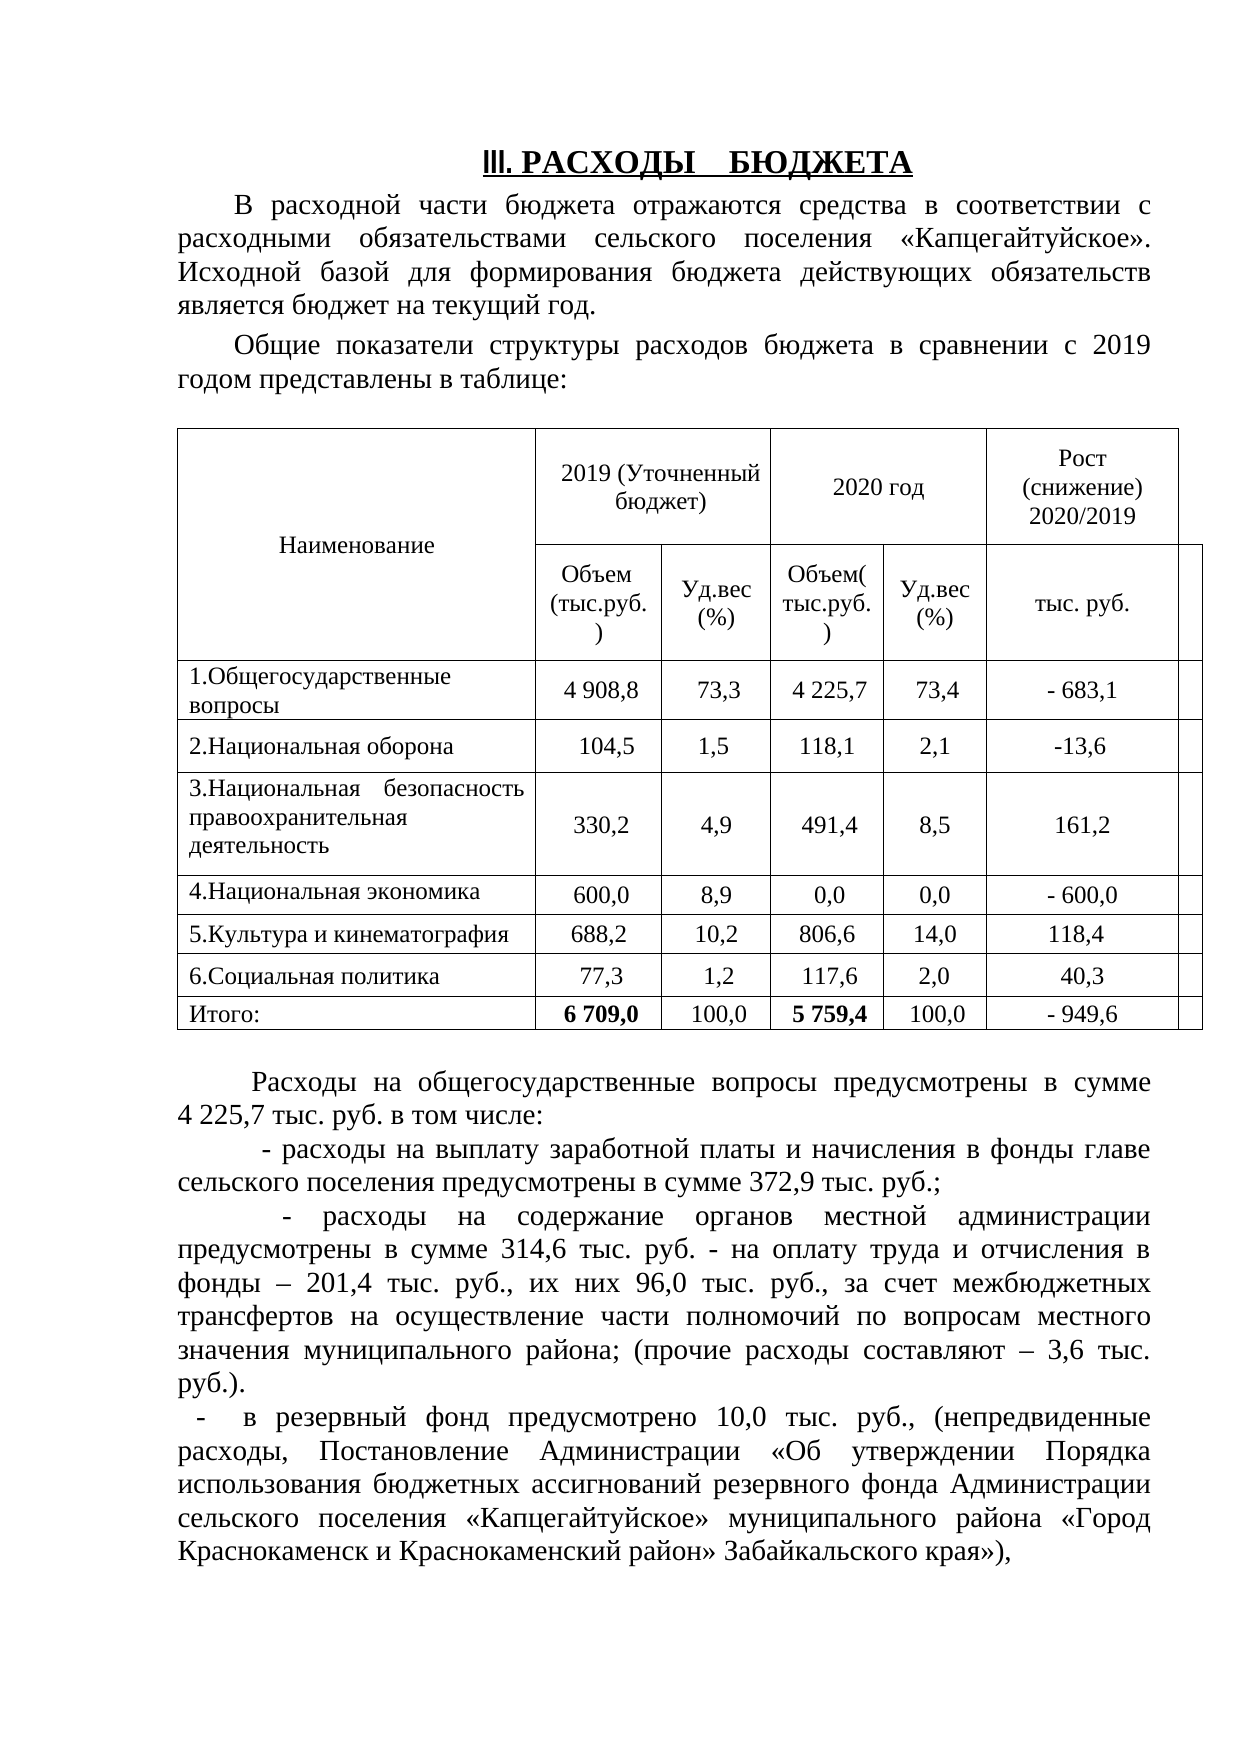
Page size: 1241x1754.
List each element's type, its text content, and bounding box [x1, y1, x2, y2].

table_cell Уд.вес (%) [884, 545, 986, 660]
table_cell 1,5 [662, 720, 770, 772]
table_cell 6.Социальная политика [178, 954, 535, 996]
table_cell 806,6 [771, 915, 883, 953]
table_cell 161,2 [987, 773, 1178, 875]
text - расходы на содержание органов местной администрации предусмотрены в сумме 314,6 тыс. руб. - на оплату труда и отчисления в фонды – 201,4 тыс. руб., их них 96,0 тыс. руб., за счет межбюджетных трансфертов на осуществление части полномочий по вопросам местного значения муниципального района; (прочие расходы составляют – 3,6 тыс. руб.). [177, 1198, 1152, 1399]
table_cell [1179, 661, 1202, 718]
table_cell - 600,0 [987, 876, 1178, 914]
table_cell [1179, 954, 1202, 996]
table_cell 5 759,4 [771, 997, 883, 1029]
table_cell 4.Национальная экономика [178, 876, 535, 914]
table_cell 1,2 [662, 954, 770, 996]
table_cell - 683,1 [987, 661, 1178, 718]
table_cell 100,0 [884, 997, 986, 1029]
table_cell 40,3 [987, 954, 1178, 996]
table_cell Итого: [178, 997, 535, 1029]
text Общие показатели структуры расходов бюджета в сравнении с 2019 годом представлены в таблице: [177, 327, 1152, 394]
table_cell 4,9 [662, 773, 770, 875]
table_cell [1179, 720, 1202, 772]
table_cell [1179, 997, 1202, 1029]
table_cell Уд.вес (%) [662, 545, 770, 660]
table_cell [1179, 545, 1202, 660]
table_header 2020 год [771, 429, 986, 544]
table_cell 104,5 [536, 720, 661, 772]
text - в резервный фонд предусмотрено 10,0 тыс. руб., (непредвиденные расходы, Постановление Администрации «Об утверждении Порядка использования бюджетных ассигнований резервного фонда Администрации сельского поселения «Капцегайтуйское» муниципального района «Город Краснокаменск и Краснокаменский район» Забайкальского края»), [177, 1399, 1152, 1567]
table_cell 118,1 [771, 720, 883, 772]
table_cell 330,2 [536, 773, 661, 875]
table_header Наименование [178, 429, 535, 660]
table_cell 77,3 [536, 954, 661, 996]
table_cell 688,2 [536, 915, 661, 953]
table_cell [1179, 915, 1202, 953]
table_cell 3.Национальная безопасность правоохранительная деятельность [178, 773, 535, 875]
table_cell 73,4 [884, 661, 986, 718]
table_cell 14,0 [884, 915, 986, 953]
table_cell 0,0 [771, 876, 883, 914]
table_cell 8,9 [662, 876, 770, 914]
table_cell 2.Национальная оборона [178, 720, 535, 772]
text Расходы на общегосударственные вопросы предусмотрены в сумме 4 225,7 тыс. руб. в том числе: [177, 1064, 1152, 1131]
text III. РАСХОДЫ БЮДЖЕТА [196, 142, 1125, 181]
table_cell 8,5 [884, 773, 986, 875]
table_cell 600,0 [536, 876, 661, 914]
table_cell 5.Культура и кинематография [178, 915, 535, 953]
table_cell 10,2 [662, 915, 770, 953]
table_cell 73,3 [662, 661, 770, 718]
table_cell Объем(тыс.руб.) [771, 545, 883, 660]
table_cell 1.Общегосударственные вопросы [178, 661, 535, 718]
table_cell тыс. руб. [987, 545, 1178, 660]
table_cell - 949,6 [987, 997, 1178, 1029]
table_cell Объем (тыс.руб.) [536, 545, 661, 660]
table_header 2019 (Уточненный бюджет) [536, 429, 770, 544]
table_cell 491,4 [771, 773, 883, 875]
text В расходной части бюджета отражаются средства в соответствии с расходными обязательствами сельского поселения «Капцегайтуйское». Исходной базой для формирования бюджета действующих обязательств является бюджет на текущий год. [177, 187, 1152, 321]
table_cell 100,0 [662, 997, 770, 1029]
table_cell 118,4 [987, 915, 1178, 953]
table_cell [1179, 773, 1202, 875]
table_cell [1179, 876, 1202, 914]
text - расходы на выплату заработной платы и начисления в фонды главе сельского поселения предусмотрены в сумме 372,9 тыс. руб.; [177, 1131, 1152, 1198]
table_cell 2,0 [884, 954, 986, 996]
table_cell 6 709,0 [536, 997, 661, 1029]
table_header Рост (снижение) 2020/2019 [987, 429, 1178, 544]
table_cell 4 225,7 [771, 661, 883, 718]
table_cell 117,6 [771, 954, 883, 996]
table_cell -13,6 [987, 720, 1178, 772]
table_cell 0,0 [884, 876, 986, 914]
table_cell 2,1 [884, 720, 986, 772]
table_cell 4 908,8 [536, 661, 661, 718]
